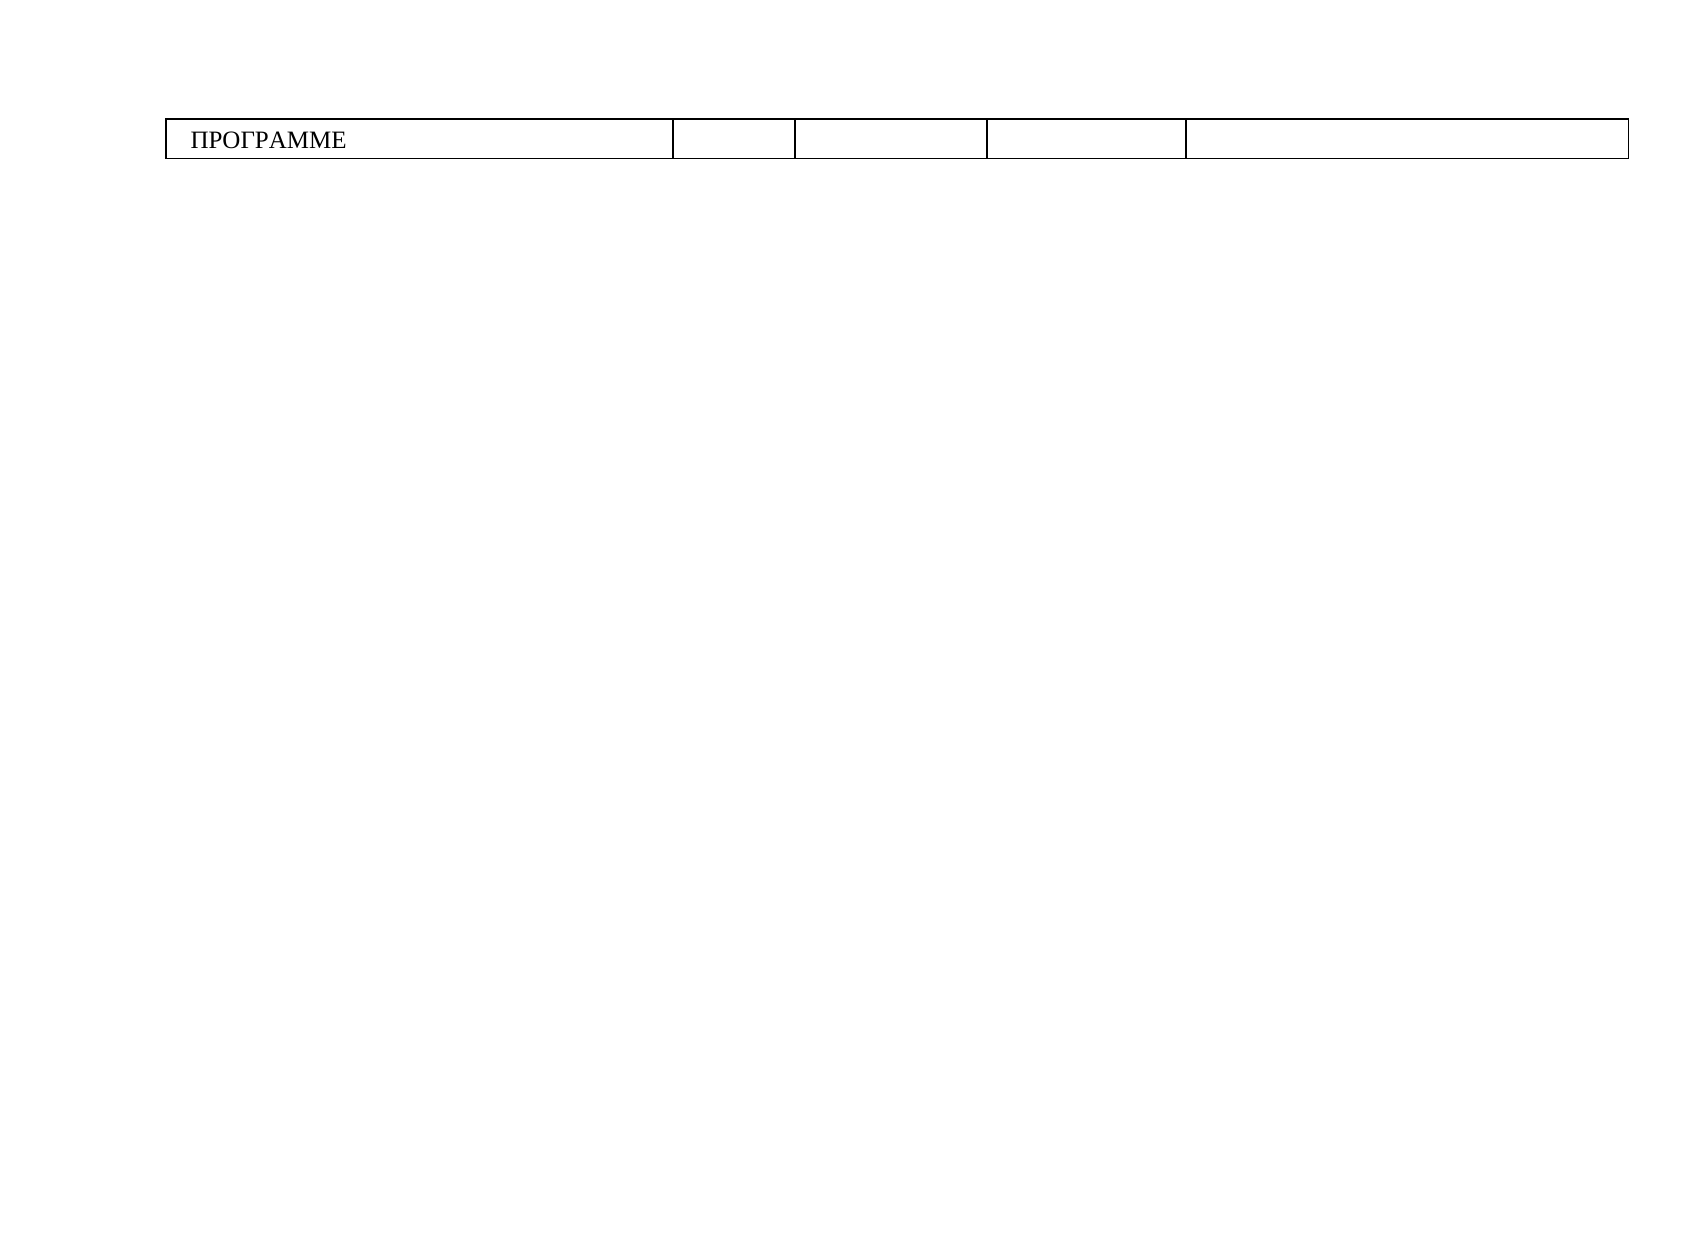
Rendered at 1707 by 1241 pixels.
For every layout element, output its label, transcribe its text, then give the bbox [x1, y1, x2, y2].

table_cell 3 [796, 120, 986, 157]
table_cell [1187, 120, 1628, 157]
table_cell 5 [988, 120, 1185, 157]
table_cell 34 [674, 120, 794, 157]
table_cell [167, 120, 672, 157]
